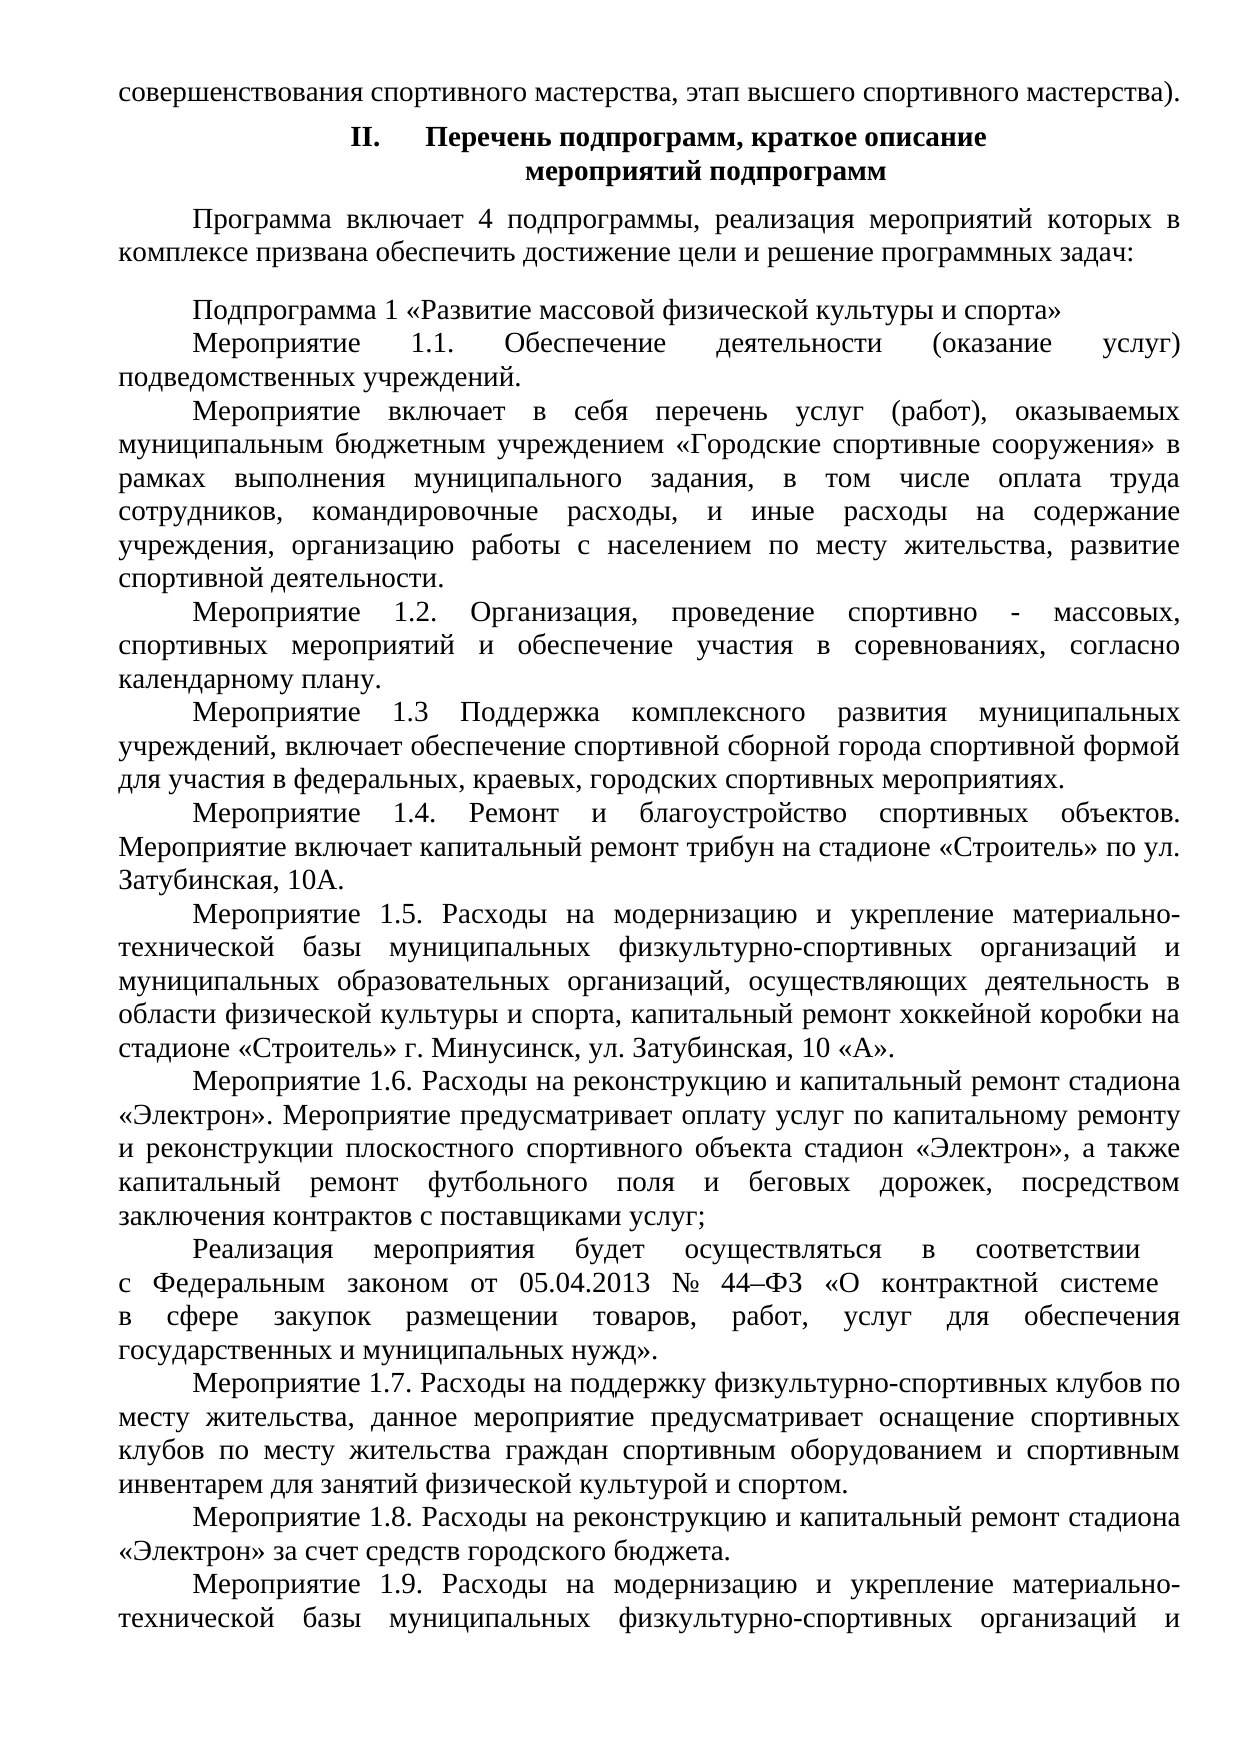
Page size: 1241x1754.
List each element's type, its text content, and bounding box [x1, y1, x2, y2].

text Мероприятие 1.1. Обеспечение деятельности (оказание услуг) подведомственных учреждений. [118, 326, 1181, 393]
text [118, 74, 1181, 107]
text Мероприятие 1.4. Ремонт и благоустройство спортивных объектов. Мероприятие включает капитальный ремонт трибун на стадионе «Строитель» по ул. Затубинская, 10А. [118, 795, 1181, 896]
text Программа включает 4 подпрограммы, реализация мероприятий которых в комплексе призвана обеспечить достижение цели и решение программных задач: [118, 201, 1181, 268]
text Мероприятие 1.2. Организация, проведение спортивно - массовых, спортивных мероприятий и обеспечение участия в соревнованиях, согласно календарному плану. [118, 594, 1181, 694]
text Мероприятие 1.5. Расходы на модернизацию и укрепление материально-технической базы муниципальных физкультурно-спортивных организаций и муниципальных образовательных организаций, осуществляющих деятельность в области физической культуры и спорта, капитальный ремонт хоккейной коробки на стадионе «Строитель» г. Минусинск, ул. Затубинская, 10 «А». [118, 896, 1181, 1063]
text Мероприятие 1.3 Поддержка комплексного развития муниципальных учреждений, включает обеспечение спортивной сборной города спортивной формой для участия в федеральных, краевых, городских спортивных мероприятиях. [118, 694, 1181, 795]
text Мероприятие 1.6. Расходы на реконструкцию и капитальный ремонт стадиона «Электрон». Мероприятие предусматривает оплату услуг по капитальному ремонту и реконструкции плоскостного спортивного объекта стадион «Электрон», а также капитальный ремонт футбольного поля и беговых дорожек, посредством заключения контрактов с поставщиками услуг; [118, 1063, 1181, 1231]
text Подпрограмма 1 «Развитие массовой физической культуры и спорта» [118, 292, 1181, 326]
text мероприятий подпрограмм [231, 153, 1181, 186]
text Реализация мероприятия будет осуществляться в соответствии с Федеральным законом от 05.04.2013 № 44–ФЗ «О контрактной системе в сфере закупок размещении товаров, работ, услуг для обеспечения государственных и муниципальных нужд». [118, 1231, 1181, 1365]
text Мероприятие 1.7. Расходы на поддержку физкультурно-спортивных клубов по месту жительства, данное мероприятие предусматривает оснащение спортивных клубов по месту жительства граждан спортивным оборудованием и спортивным инвентарем для занятий физической культурой и спортом. [118, 1365, 1181, 1499]
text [118, 1567, 1181, 1634]
text Мероприятие 1.8. Расходы на реконструкцию и капитальный ремонт стадиона «Электрон» за счет средств городского бюджета. [118, 1499, 1181, 1567]
list Перечень подпрограмм, краткое описание [156, 119, 1181, 153]
text Мероприятие включает в себя перечень услуг (работ), оказываемых муниципальным бюджетным учреждением «Городские спортивные сооружения» в рамках выполнения муниципального задания, в том числе оплата труда сотрудников, командировочные расходы, и иные расходы на содержание учреждения, организацию работы с населением по месту жительства, развитие спортивной деятельности. [118, 393, 1181, 594]
